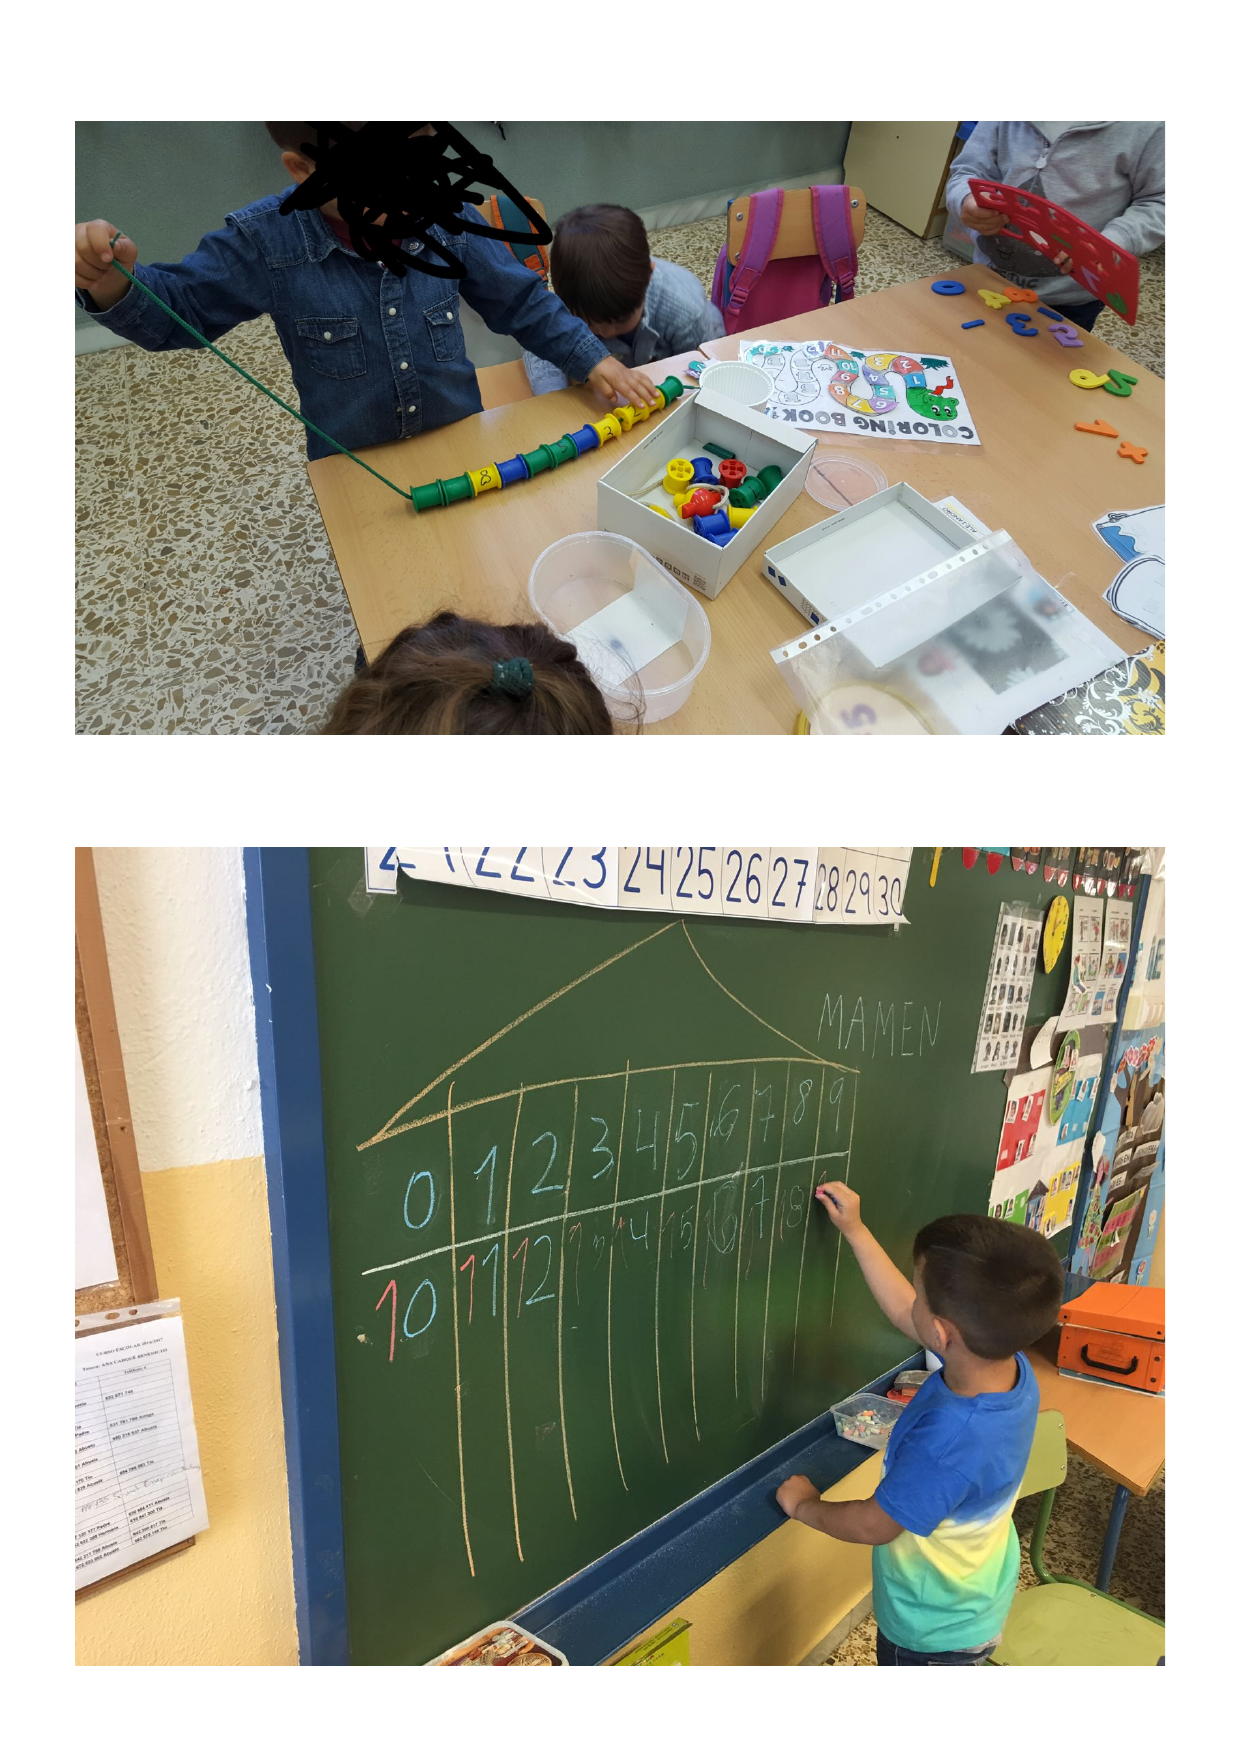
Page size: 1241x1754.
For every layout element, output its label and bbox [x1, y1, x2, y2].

picture [75, 121, 1166, 735]
picture [75, 847, 1166, 1666]
